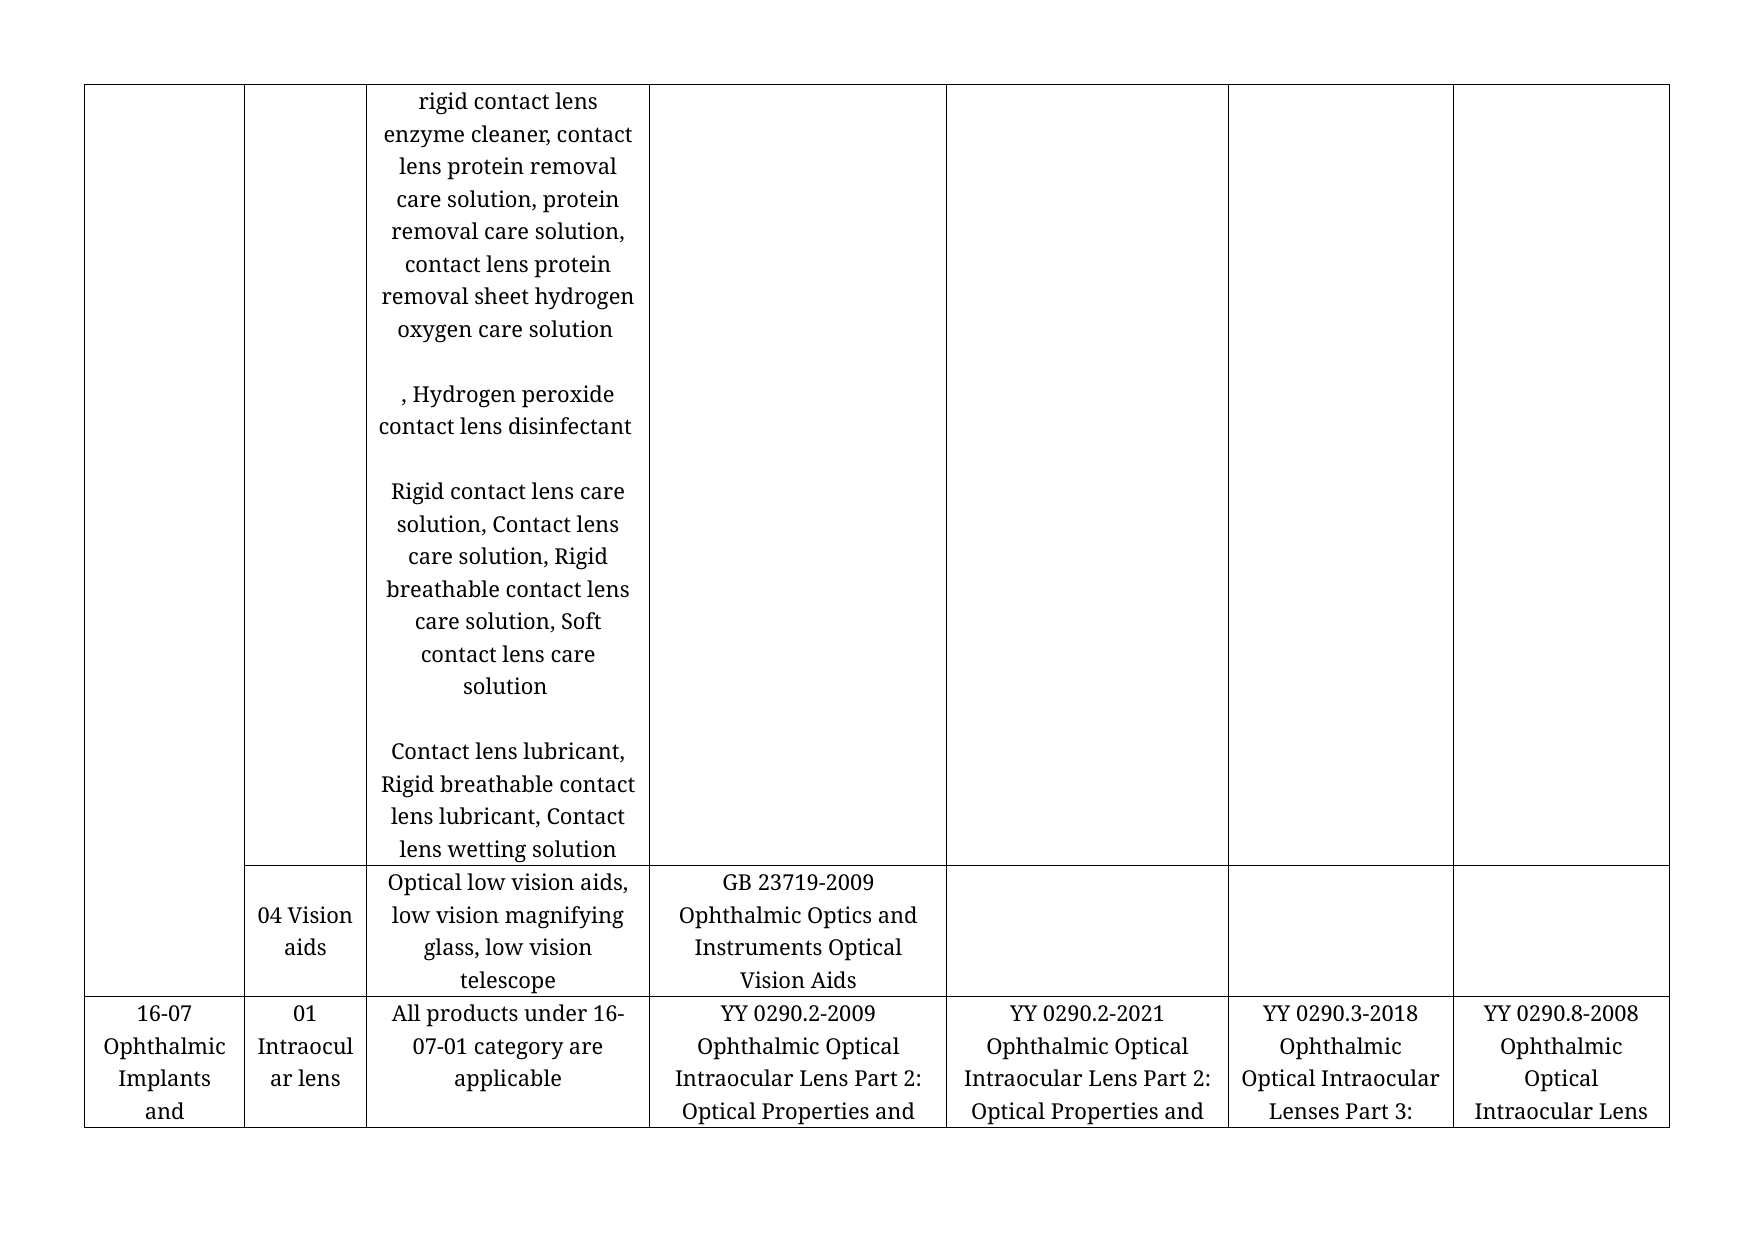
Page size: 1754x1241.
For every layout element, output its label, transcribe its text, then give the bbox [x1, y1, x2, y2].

table_cell 01 Intraocular lens [245, 997, 366, 1127]
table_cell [1229, 997, 1453, 1127]
table_cell [1229, 866, 1453, 996]
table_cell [245, 85, 366, 865]
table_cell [367, 997, 649, 1127]
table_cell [650, 85, 946, 865]
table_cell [1454, 997, 1669, 1127]
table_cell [947, 997, 1228, 1127]
table_cell [1454, 85, 1669, 865]
table_cell [947, 866, 1228, 996]
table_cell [367, 85, 649, 865]
table_cell GB 23719-2009 Ophthalmic Optics and Instruments Optical Vision Aids [650, 866, 946, 996]
table_cell Optical low vision aids, low vision magnifying glass, low vision telescope [367, 866, 649, 996]
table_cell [650, 997, 946, 1127]
table_cell 04 Vision aids [245, 866, 366, 996]
table_cell [1229, 85, 1453, 865]
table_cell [85, 997, 244, 1127]
table_cell [1454, 866, 1669, 996]
table_cell [947, 85, 1228, 865]
